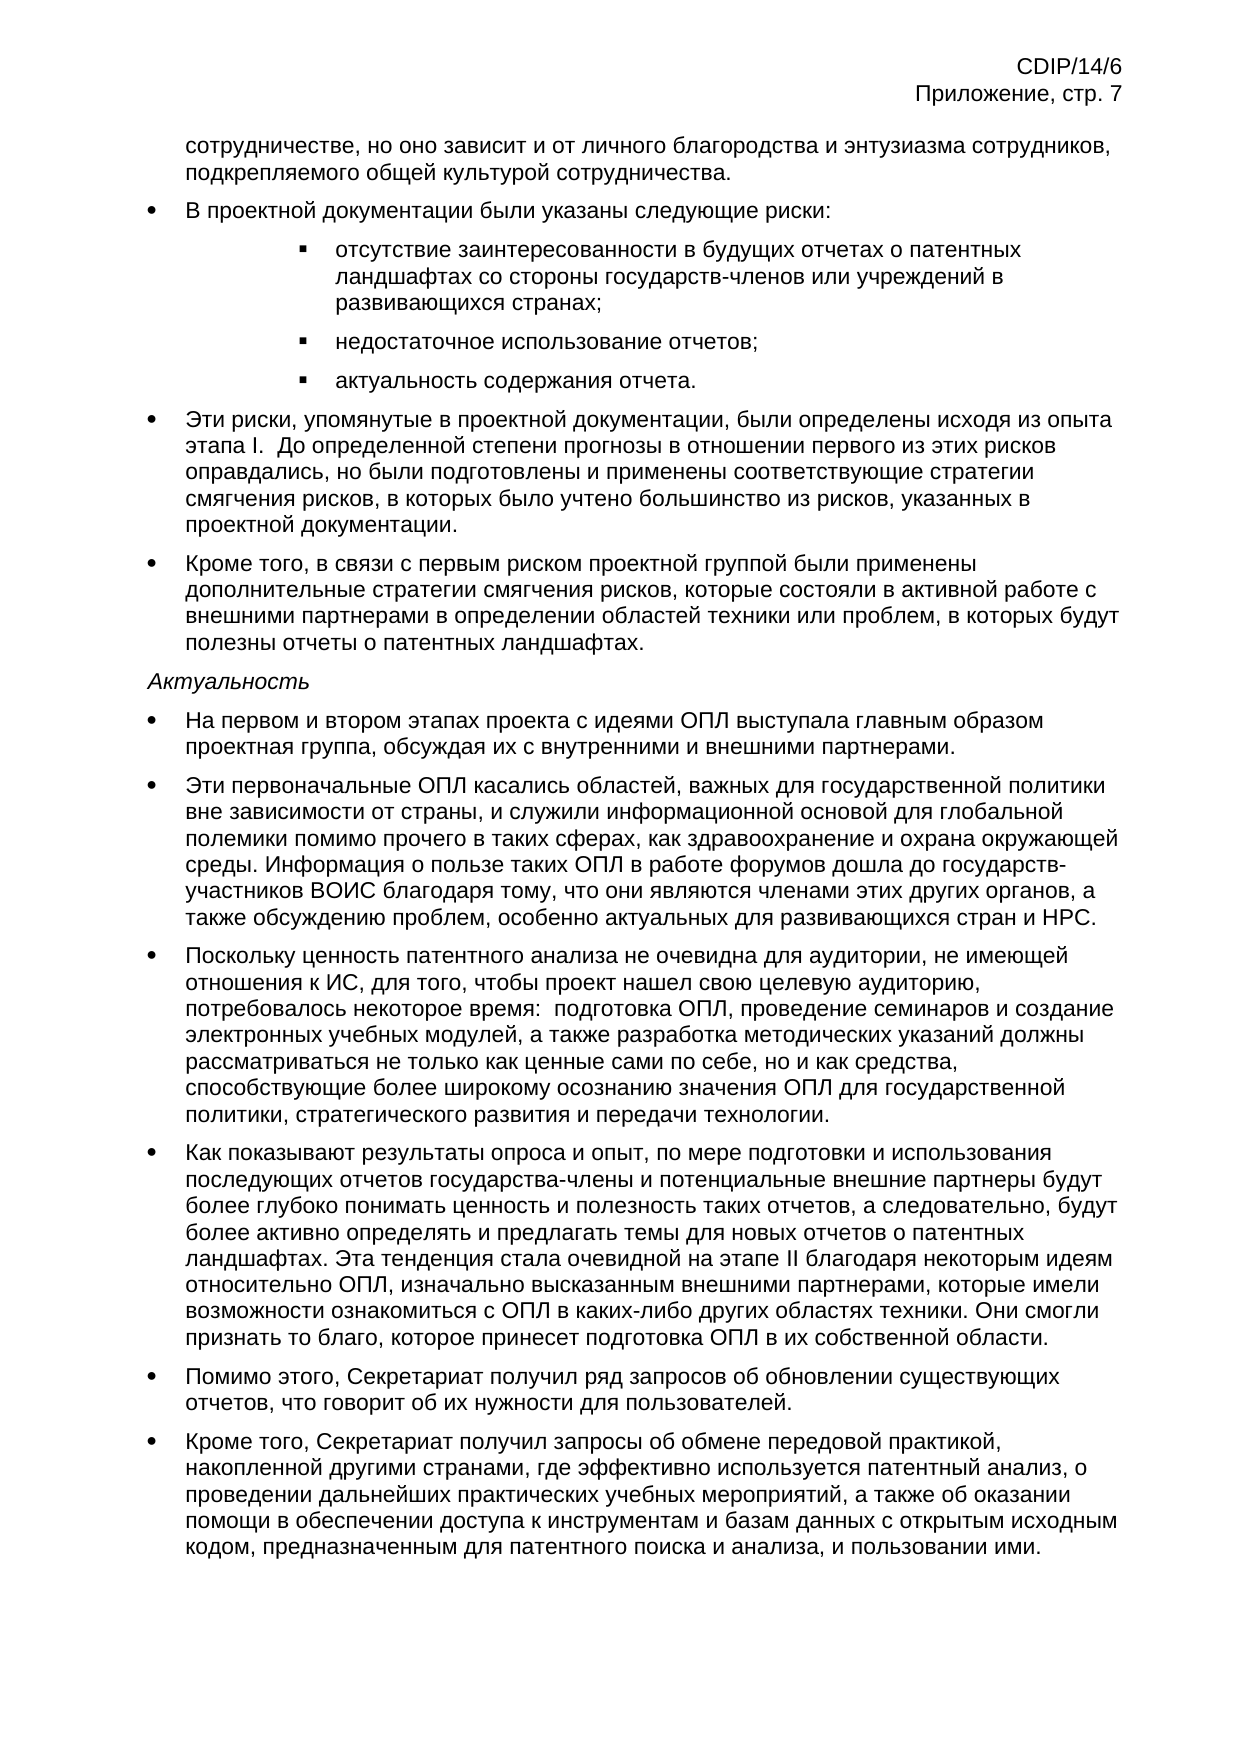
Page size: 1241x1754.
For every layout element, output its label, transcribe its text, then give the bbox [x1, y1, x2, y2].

list Кроме того, в связи с первым риском проектной группой были применены дополнительные стратегии смягчения рисков, которые состояли в активной работе с внешними партнерами в определении областей техники или проблем, в которых будут полезны отчеты о патентных ландшафтах. [148, 550, 1122, 655]
list актуальность содержания отчета. [298, 367, 1122, 393]
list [148, 132, 1122, 185]
list Поскольку ценность патентного анализа не очевидна для аудитории, не имеющей отношения к ИС, для того, чтобы проект нашел свою целевую аудиторию, потребовалось некоторое время: подготовка ОПЛ, проведение семинаров и создание электронных учебных модулей, а также разработка методических указаний должны рассматриваться не только как ценные сами по себе, но и как средства, способствующие более широкому осознанию значения ОПЛ для государственной политики, стратегического развития и передачи технологии. [148, 942, 1122, 1127]
text Актуальность [148, 668, 1122, 694]
list Эти первоначальные ОПЛ касались областей, важных для государственной политики вне зависимости от страны, и служили информационной основой для глобальной полемики помимо прочего в таких сферах, как здравоохранение и охрана окружающей среды. Информация о пользе таких ОПЛ в работе форумов дошла до государств-участников ВОИС благодаря тому, что они являются членами этих других органов, а также обсуждению проблем, особенно актуальных для развивающихся стран и НРС. [148, 772, 1122, 930]
list Как показывают результаты опроса и опыт, по мере подготовки и использования последующих отчетов государства-члены и потенциальные внешние партнеры будут более глубоко понимать ценность и полезность таких отчетов, а следовательно, будут более активно определять и предлагать темы для новых отчетов о патентных ландшафтах. Эта тенденция стала очевидной на этапе II благодаря некоторым идеям относительно ОПЛ, изначально высказанным внешними партнерами, которые имели возможности ознакомиться с ОПЛ в каких-либо других областях техники. Они смогли признать то благо, которое принесет подготовка ОПЛ в их собственной области. [148, 1139, 1122, 1350]
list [148, 1428, 1122, 1560]
list В проектной документации были указаны следующие риски: [148, 197, 1122, 224]
list недостаточное использование отчетов; [298, 328, 1122, 354]
list Эти риски, упомянутые в проектной документации, были определены исходя из опыта этапа I. До определенной степени прогнозы в отношении первого из этих рисков оправдались, но были подготовлены и применены соответствующие стратегии смягчения рисков, в которых было учтено большинство из рисков, указанных в проектной документации. [148, 406, 1122, 537]
list отсутствие заинтересованности в будущих отчетах о патентных ландшафтах со стороны государств-членов или учреждений в развивающихся странах; [298, 236, 1122, 315]
list На первом и втором этапах проекта с идеями ОПЛ выступала главным образом проектная группа, обсуждая их с внутренними и внешними партнерами. [148, 707, 1122, 759]
list Помимо этого, Секретариат получил ряд запросов об обновлении существующих отчетов, что говорит об их нужности для пользователей. [148, 1363, 1122, 1415]
